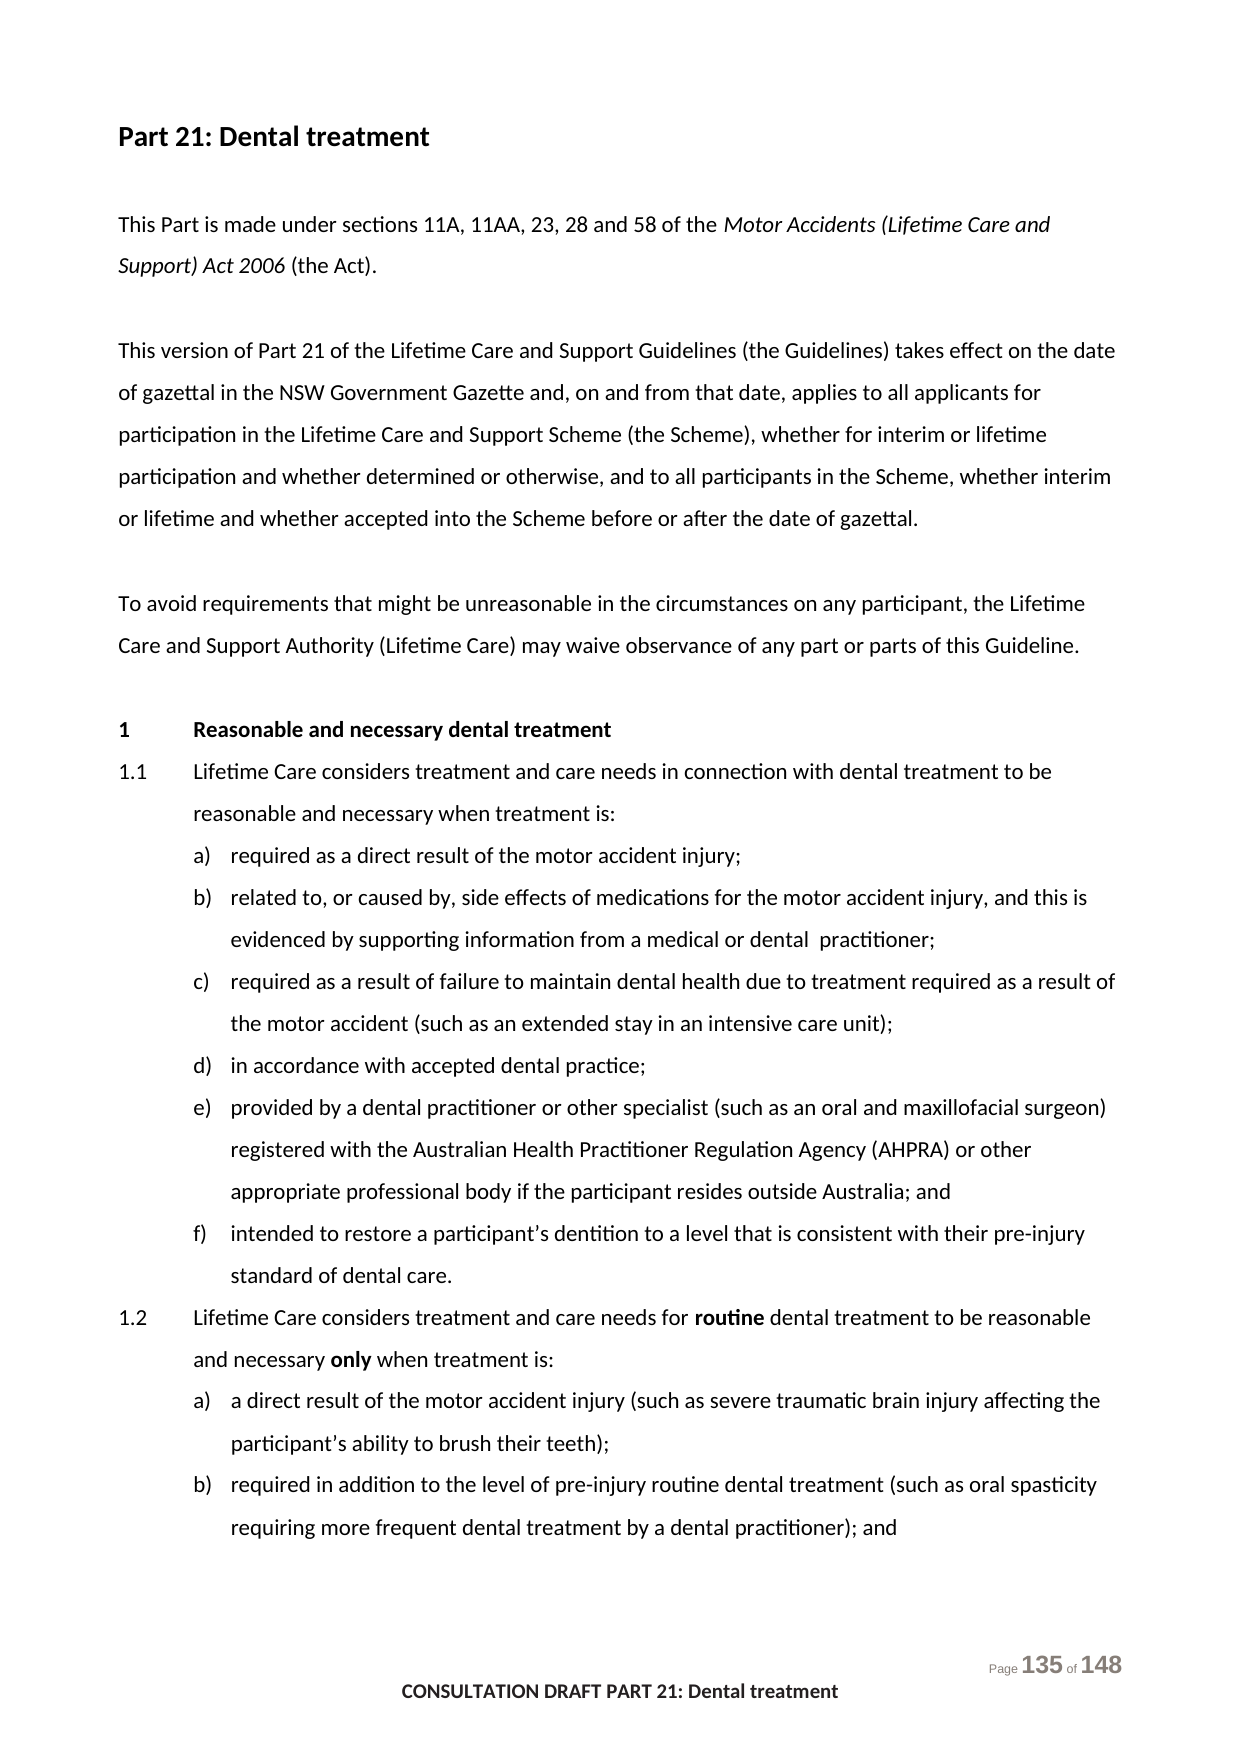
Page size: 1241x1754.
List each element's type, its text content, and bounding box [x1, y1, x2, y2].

list provided by a dental practitioner or other specialist (such as an oral and maxillofacial surgeon) registered with the Australian Health Practitioner Regulation Agency (AHPRA) or other appropriate professional body if the participant resides outside Australia; and [193, 1093, 1122, 1205]
text This version of Part 21 of the Lifetime Care and Support Guidelines (the Guidelines) takes effect on the date of gazettal in the NSW Government Gazette and, on and from that date, applies to all applicants for participation in the Lifetime Care and Support Scheme (the Scheme), whether for interim or lifetime participation and whether determined or otherwise, and to all participants in the Scheme, whether interim or lifetime and whether accepted into the Scheme before or after the date of gazettal. [118, 336, 1122, 532]
list required in addition to the level of pre-injury routine dental treatment (such as oral spasticity requiring more frequent dental treatment by a dental practitioner); and [193, 1471, 1122, 1541]
text To avoid requirements that might be unreasonable in the circumstances on any participant, the Lifetime Care and Support Authority (Lifetime Care) may waive observance of any part or parts of this Guideline. [118, 589, 1122, 659]
list intended to restore a participant’s dentition to a level that is consistent with their pre-injury standard of dental care. [193, 1219, 1122, 1289]
list required as a direct result of the motor accident injury; [193, 841, 1122, 869]
text This Part is made under sections 11A, 11AA, 23, 28 and 58 of the Motor Accidents (Lifetime Care and Support) Act 2006 (the Act). [118, 210, 1122, 280]
text 1.2 Lifetime Care considers treatment and care needs for routine dental treatment to be reasonable and necessary only when treatment is: [118, 1303, 1122, 1373]
list related to, or caused by, side effects of medications for the motor accident injury, and this is evidenced by supporting information from a medical or dental practitioner; [193, 883, 1122, 953]
list a direct result of the motor accident injury (such as severe traumatic brain injury affecting the participant’s ability to brush their teeth); [193, 1387, 1122, 1457]
text 1 Reasonable and necessary dental treatment [118, 715, 1122, 743]
subtitle Part 21: Dental treatment [118, 118, 1122, 154]
text 1.1 Lifetime Care considers treatment and care needs in connection with dental treatment to be reasonable and necessary when treatment is: [118, 757, 1122, 827]
list in accordance with accepted dental practice; [193, 1051, 1122, 1079]
list required as a result of failure to maintain dental health due to treatment required as a result of the motor accident (such as an extended stay in an intensive care unit); [193, 967, 1122, 1037]
